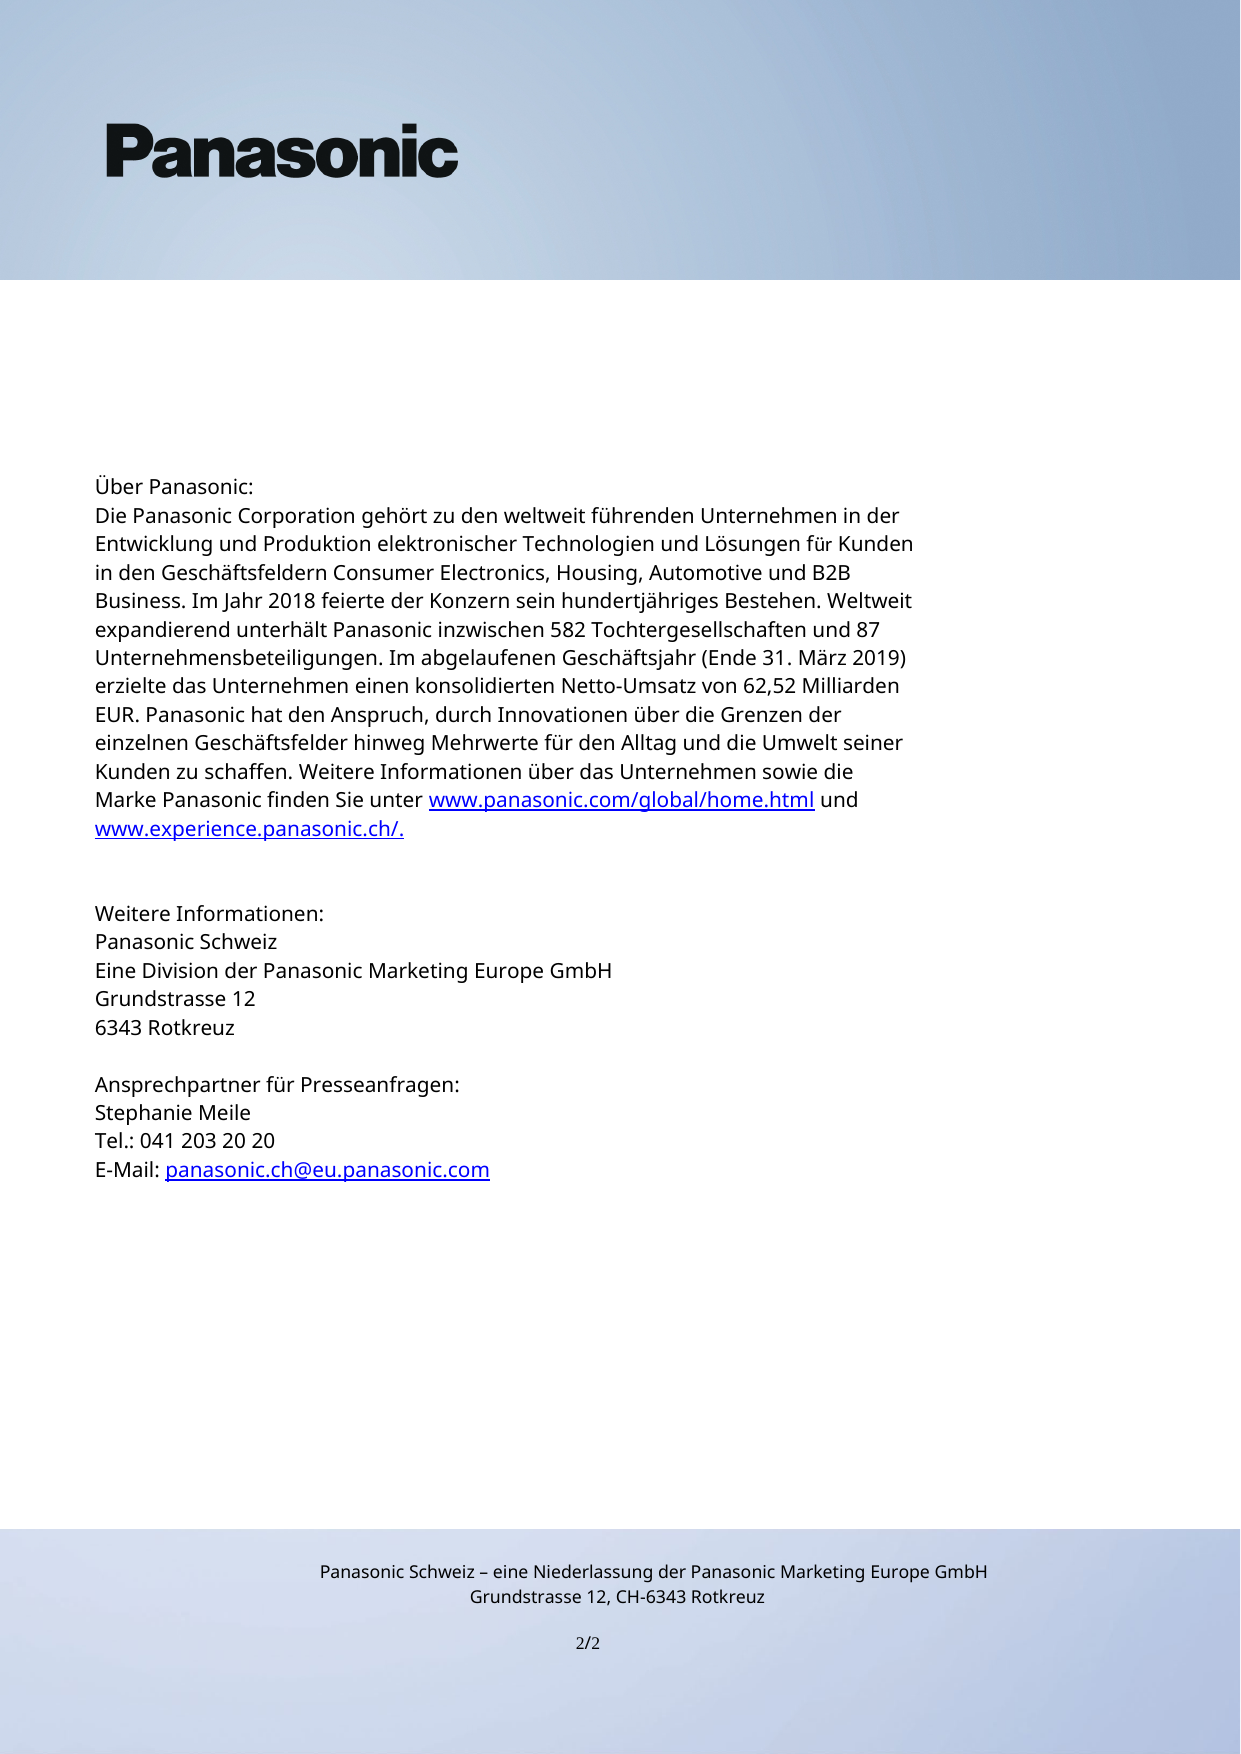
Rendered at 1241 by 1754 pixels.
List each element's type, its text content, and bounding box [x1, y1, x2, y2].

text Über Panasonic: [94, 472, 914, 501]
text Weitere Informationen: [94, 899, 914, 927]
text Panasonic Schweiz Eine Division der Panasonic Marketing Europe GmbH Grundstrasse 12 6343 Rotkreuz Ansprechpartner für Presseanfragen: Stephanie Meile Tel.: 041 203 20 20 E-Mail: panasonic.ch@eu.panasonic.com [94, 927, 914, 1183]
picture [0, 0, 1241, 280]
text Die Panasonic Corporation gehört zu den weltweit führenden Unternehmen in der Entwicklung und Produktion elektronischer Technologien und Lösungen für Kunden in den Geschäftsfeldern Consumer Electronics, Housing, Automotive und B2B Business. Im Jahr 2018 feierte der Konzern sein hundertjähriges Bestehen. Weltweit expandierend unterhält Panasonic inzwischen 582 Tochtergesellschaften und 87 Unternehmensbeteiligungen. Im abgelaufenen Geschäftsjahr (Ende 31. März 2019) erzielte das Unternehmen einen konsolidierten Netto-Umsatz von 62,52 Milliarden EUR. Panasonic hat den Anspruch, durch Innovationen über die Grenzen der einzelnen Geschäftsfelder hinweg Mehrwerte für den Alltag und die Umwelt seiner Kunden zu schaffen. Weitere Informationen über das Unternehmen sowie die Marke Panasonic finden Sie unter www.panasonic.com/global/home.html und www.experience.panasonic.ch/. [94, 501, 915, 842]
picture [0, 1529, 1241, 1754]
